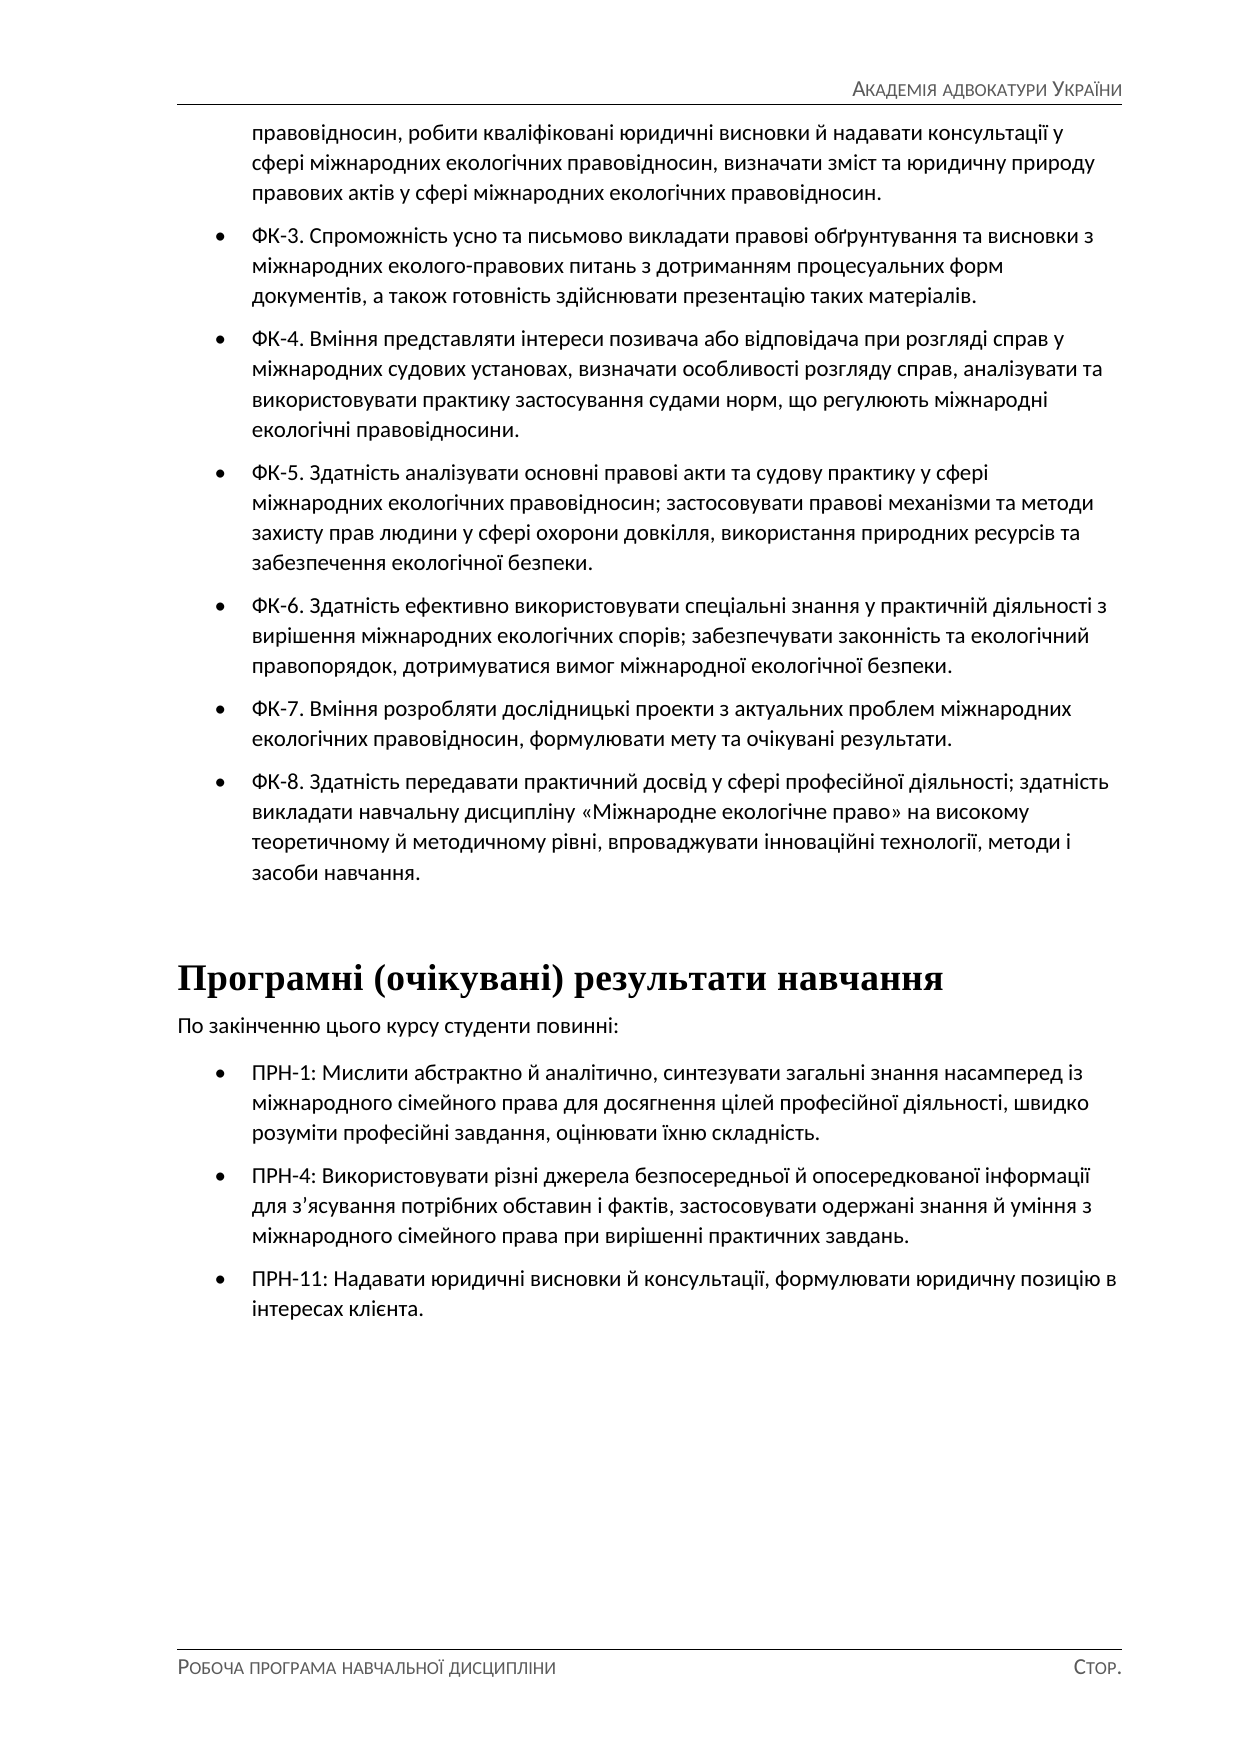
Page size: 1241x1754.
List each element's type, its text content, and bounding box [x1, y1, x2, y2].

text ФК-7. Вміння розробляти дослідницькі проекти з актуальних проблем міжнародних екологічних правовідносин, формулювати мету та очікувані результати. [214, 694, 1122, 752]
subtitle Програмні (очікувані) результати навчання [177, 956, 1122, 999]
text ФК-4. Вміння представляти інтереси позивача або відповідача при розгляді справ у міжнародних судових установах, визначати особливості розгляду справ, аналізувати та використовувати практику застосування судами норм, що регулюють міжнародні екологічні правовідносини. [214, 324, 1122, 443]
text ПРН-11: Надавати юридичні висновки й консультації, формулювати юридичну позицію в інтересах клієнта. [214, 1264, 1122, 1323]
text ФК-3. Спроможність усно та письмово викладати правові обґрунтування та висновки з міжнародних еколого-правових питань з дотриманням процесуальних форм документів, а також готовність здійснювати презентацію таких матеріалів. [214, 221, 1122, 310]
text ФК-5. Здатність аналізувати основні правові акти та судову практику у сфері міжнародних екологічних правовідносин; застосовувати правові механізми та методи захисту прав людини у сфері охорони довкілля, використання природних ресурсів та забезпечення екологічної безпеки. [214, 458, 1122, 576]
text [214, 118, 1122, 207]
text ФК-8. Здатність передавати практичний досвід у сфері професійної діяльності; здатність викладати навчальну дисципліну «Міжнародне екологічне право» на високому теоретичному й методичному рівні, впроваджувати інноваційні технології, методи і засоби навчання. [214, 767, 1122, 886]
text ФК-6. Здатність ефективно використовувати спеціальні знання у практичній діяльності з вирішення міжнародних екологічних спорів; забезпечувати законність та екологічний правопорядок, дотримуватися вимог міжнародної екологічної безпеки. [214, 591, 1122, 679]
text ПРН-1: Мислити абстрактно й аналітично, синтезувати загальні знання насамперед із міжнародного сімейного права для досягнення цілей професійної діяльності, швидко розуміти професійні завдання, оцінювати їхню складність. [214, 1058, 1122, 1147]
text По закінченню цього курсу студенти повинні: [177, 1011, 1122, 1039]
text ПРН-4: Використовувати різні джерела безпосередньої й опосередкованої інформації для з’ясування потрібних обставин і фактів, застосовувати одержані знання й уміння з міжнародного сімейного права при вирішенні практичних завдань. [214, 1161, 1122, 1250]
